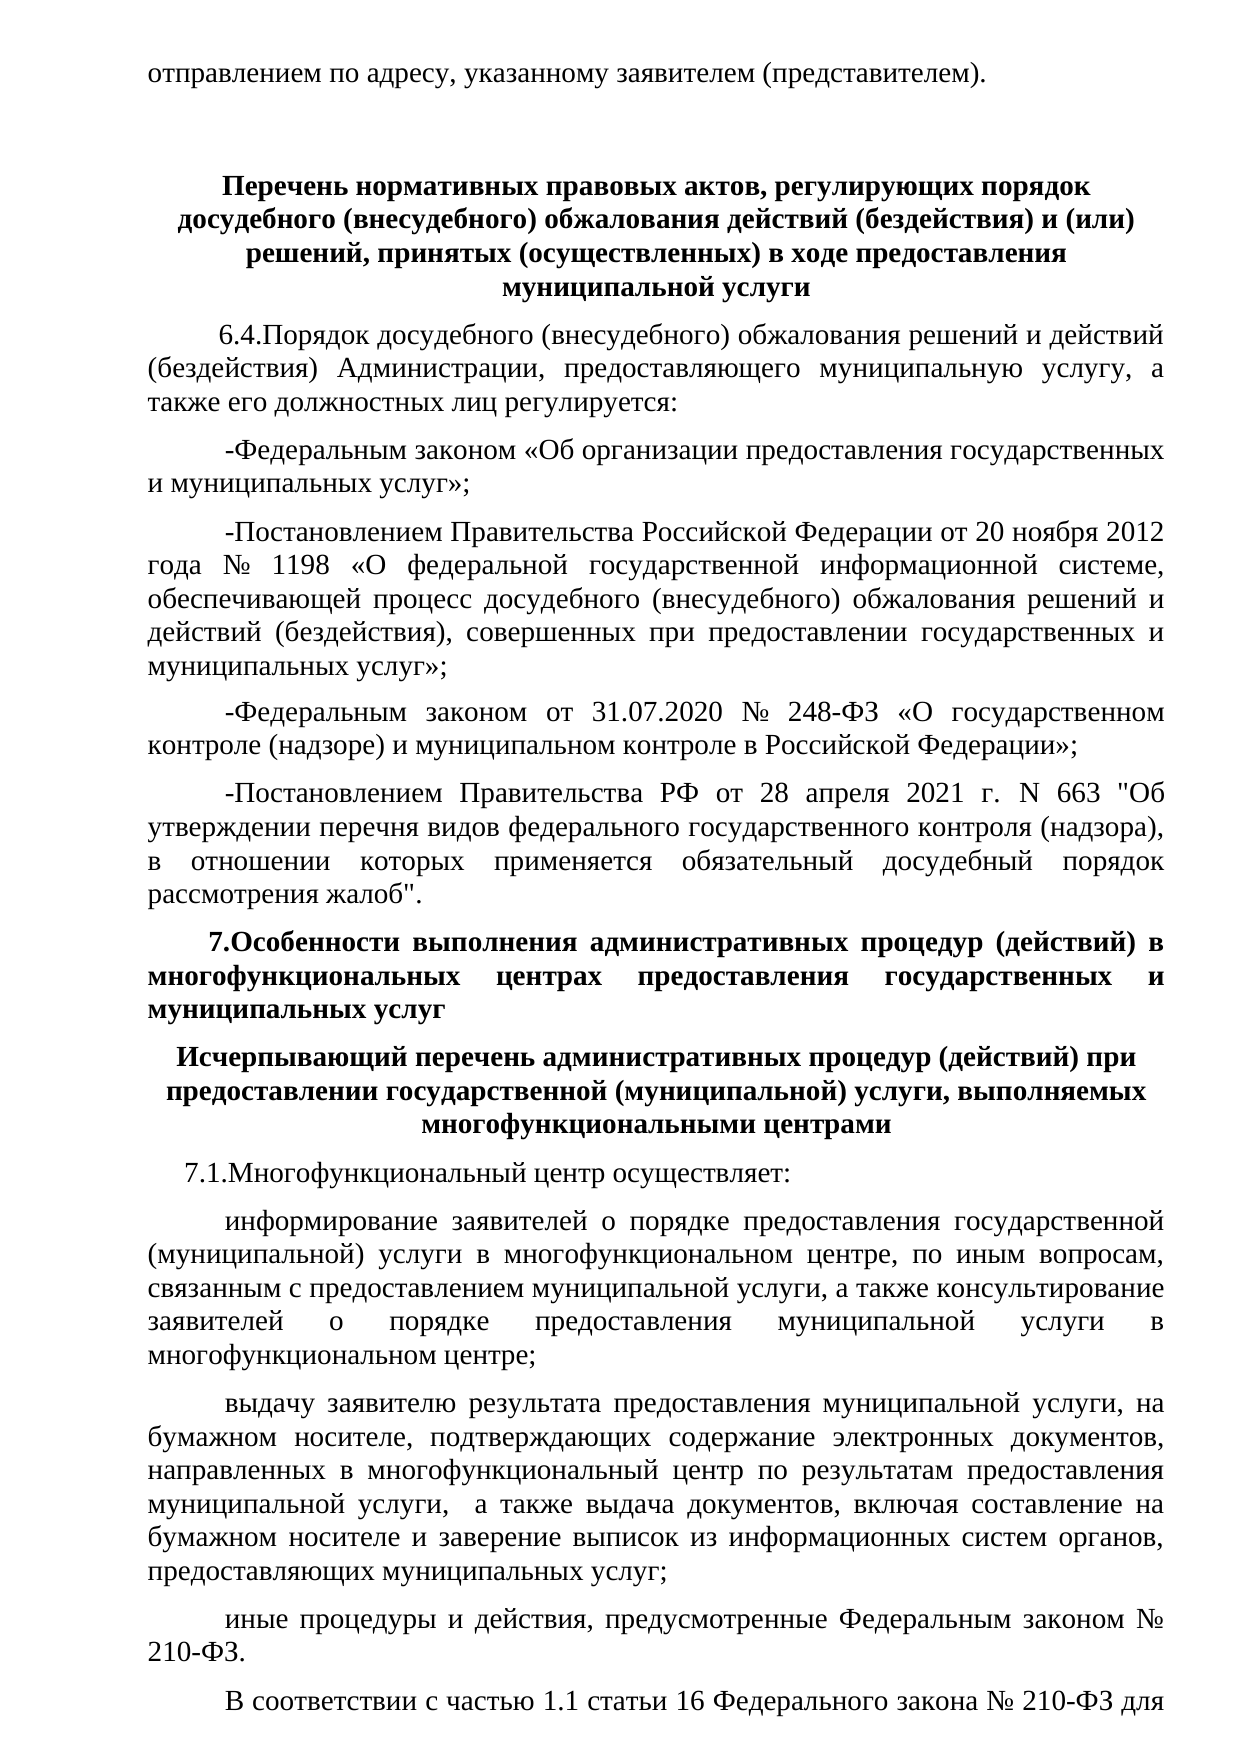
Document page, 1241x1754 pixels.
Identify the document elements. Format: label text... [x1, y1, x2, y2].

text иные процедуры и действия, предусмотренные Федеральным законом № 210-ФЗ. [147, 1601, 1165, 1668]
text -Федеральным законом от 31.07.2020 № 248-ФЗ «О государственном контроле (надзоре) и муниципальном контроле в Российской Федерации»; [147, 696, 1165, 761]
text -Постановлением Правительства Российской Федерации от 20 ноября 2012 года № 1198 «О федеральной государственной информационной системе, обеспечивающей процесс досудебного (внесудебного) обжалования решений и действий (бездействия), совершенных при предоставлении государственных и муниципальных услуг»; [147, 514, 1165, 681]
text информирование заявителей о порядке предоставления государственной (муниципальной) услуги в многофункциональном центре, по иным вопросам, связанным с предоставлением муниципальной услуги, а также консультирование заявителей о порядке предоставления муниципальной услуги в многофункциональном центре; [147, 1203, 1165, 1371]
text выдачу заявителю результата предоставления муниципальной услуги, на бумажном носителе, подтверждающих содержание электронных документов, направленных в многофункциональный центр по результатам предоставления муниципальной услуги, а также выдача документов, включая составление на бумажном носителе и заверение выписок из информационных систем органов, предоставляющих муниципальных услуг; [147, 1385, 1165, 1586]
text 6.4.Порядок досудебного (внесудебного) обжалования решений и действий (бездействия) Администрации, предоставляющего муниципальную услугу, а также его должностных лиц регулируется: [147, 317, 1165, 417]
text Перечень нормативных правовых актов, регулирующих порядок досудебного (внесудебного) обжалования действий (бездействия) и (или) решений, принятых (осуществленных) в ходе предоставления муниципальной услуги [147, 168, 1165, 302]
text -Постановлением Правительства РФ от 28 апреля 2021 г. N 663 "Об утверждении перечня видов федерального государственного контроля (надзора), в отношении которых применяется обязательный досудебный порядок рассмотрения жалоб". [147, 776, 1165, 910]
text -Федеральным законом «Об организации предоставления государственных и муниципальных услуг»; [147, 432, 1165, 499]
text 7.1.Многофункциональный центр осуществляет: [147, 1155, 1165, 1188]
text 7.Особенности выполнения административных процедур (действий) в многофункциональных центрах предоставления государственных и муниципальных услуг [147, 924, 1165, 1025]
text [147, 55, 1165, 89]
text Исчерпывающий перечень административных процедур (действий) при предоставлении государственной (муниципальной) услуги, выполняемых многофункциональными центрами [147, 1039, 1165, 1140]
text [147, 1683, 1165, 1716]
